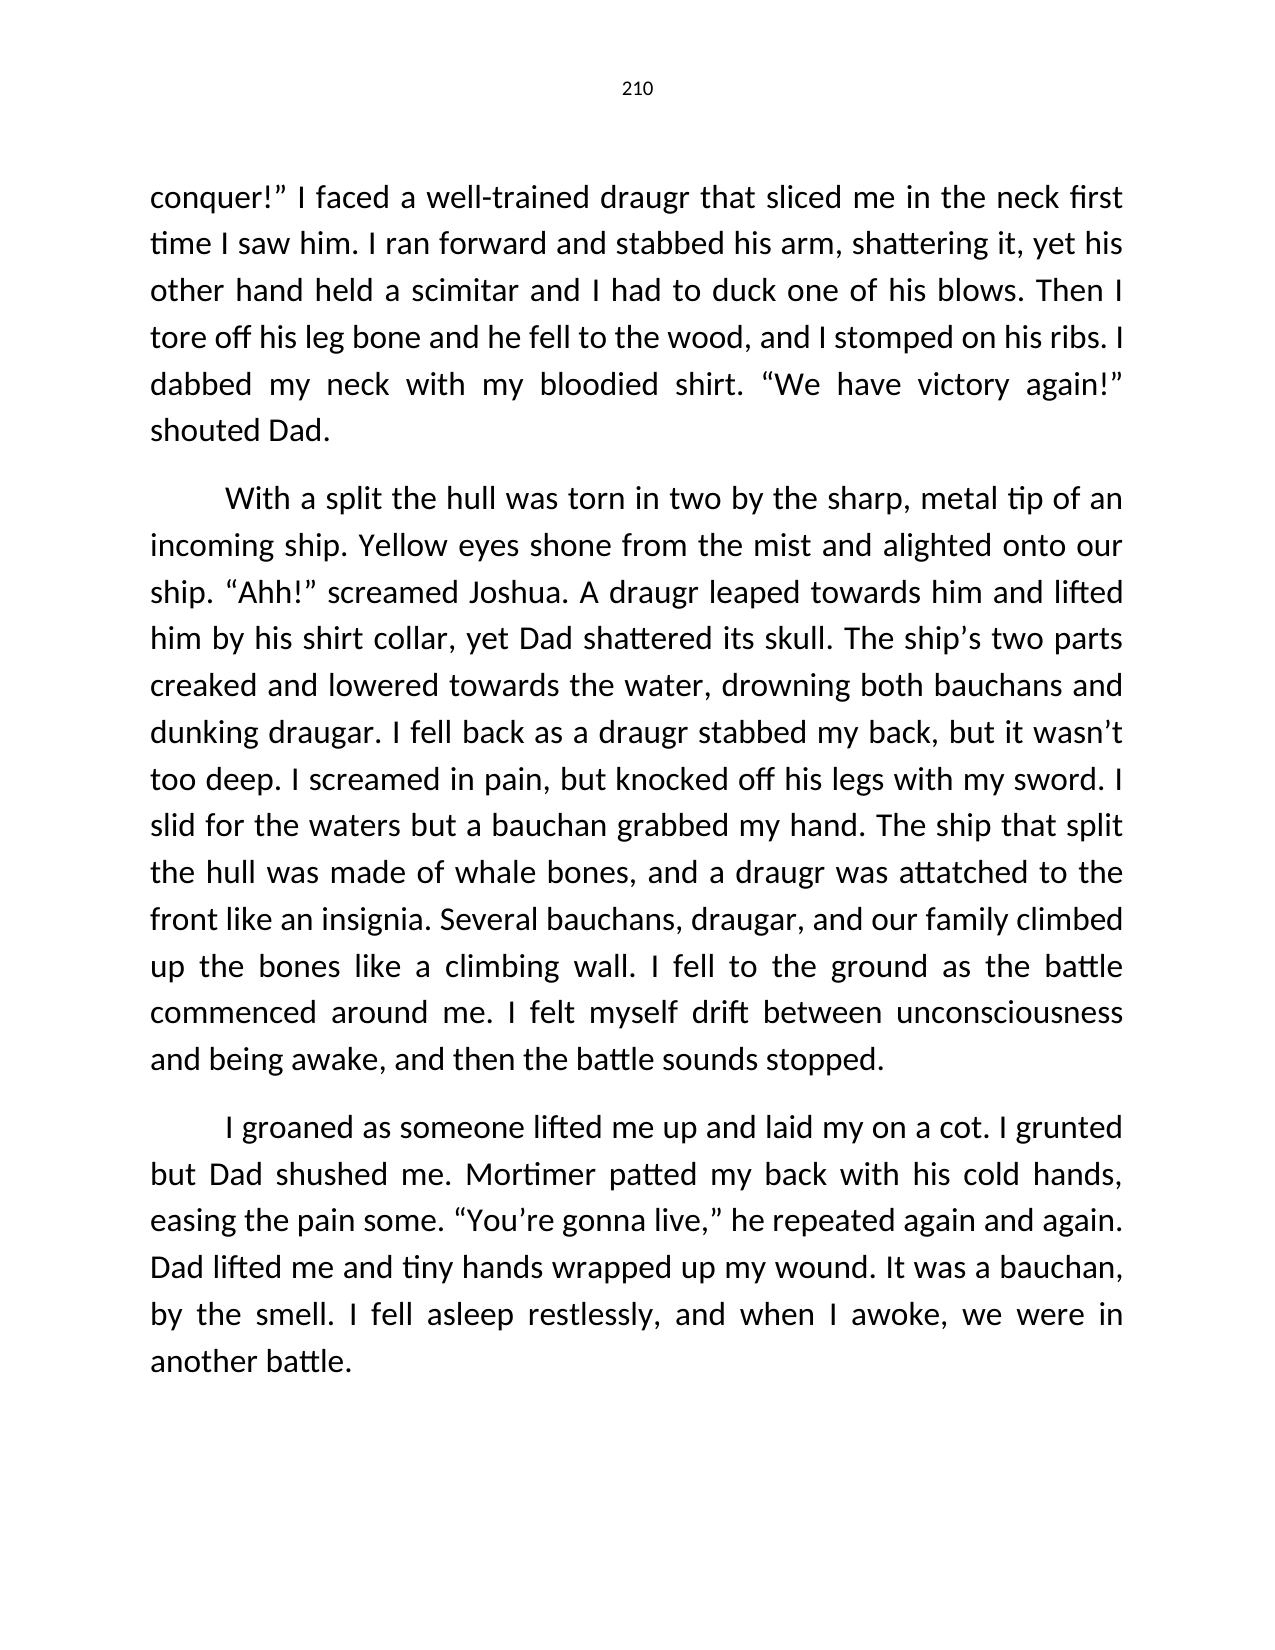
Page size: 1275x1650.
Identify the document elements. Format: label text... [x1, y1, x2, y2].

text I groaned as someone lifted me up and laid my on a cot. I grunted but Dad shushed me. Mortimer patted my back with his cold hands, easing the pain some. “You’re gonna live,” he repeated again and again. Dad lifted me and tiny hands wrapped up my wound. It was a bauchan, by the smell. I fell asleep restlessly, and when I awoke, we were in another battle. [150, 1106, 1125, 1381]
text With a split the hull was torn in two by the sharp, metal tip of an incoming ship. Yellow eyes shone from the mist and alighted onto our ship. “Ahh!” screamed Joshua. A draugr leaped towards him and lifted him by his shirt collar, yet Dad shattered its skull. The ship’s two parts creaked and lowered towards the water, drowning both bauchans and dunking draugar. I fell back as a draugr stabbed my back, but it wasn’t too deep. I screamed in pain, but knocked off his legs with my sword. I slid for the waters but a bauchan grabbed my hand. The ship that split the hull was made of whale bones, and a draugr was attatched to the front like an insignia. Several bauchans, draugar, and our family climbed up the bones like a climbing wall. I fell to the ground as the battle commenced around me. I felt myself drift between unconsciousness and being awake, and then the battle sounds stopped. [150, 477, 1125, 1079]
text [150, 176, 1125, 450]
